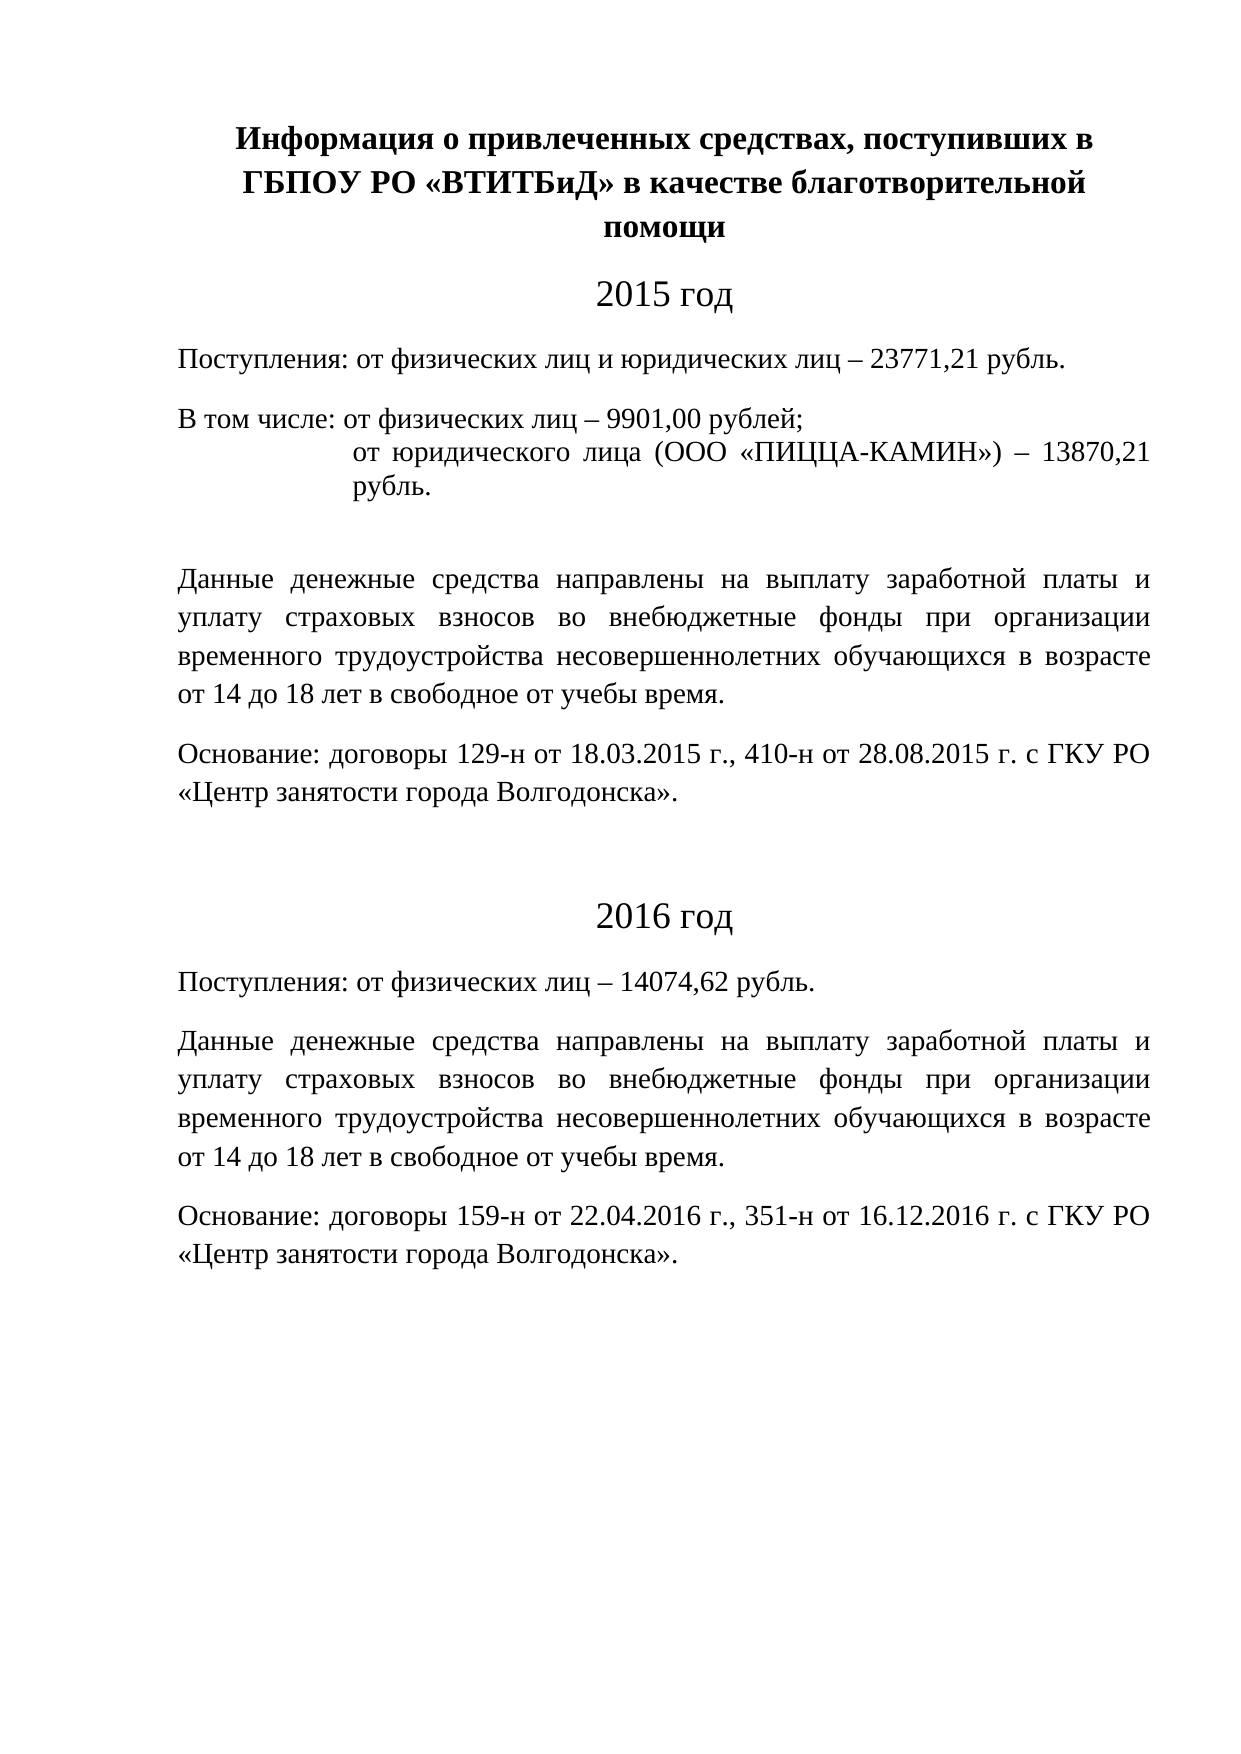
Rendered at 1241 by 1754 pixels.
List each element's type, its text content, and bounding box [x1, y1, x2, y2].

text Информация о привлеченных средствах, поступивших в ГБПОУ РО «ВТИТБиД» в качестве благотворительной помощи [177, 118, 1152, 244]
text Поступления: от физических лиц и юридических лиц – 23771,21 рубль. [177, 342, 1152, 375]
text 2015 год [177, 271, 1152, 314]
text Основание: договоры 129-н от 18.03.2015 г., 410-н от 28.08.2015 г. с ГКУ РО «Центр занятости города Волгодонска». [177, 736, 1152, 808]
text Основание: договоры 159-н от 22.04.2016 г., 351-н от 16.12.2016 г. с ГКУ РО «Центр занятости города Волгодонска». [177, 1198, 1152, 1270]
text Данные денежные средства направлены на выплату заработной платы и уплату страховых взносов во внебюджетные фонды при организации временного трудоустройства несовершеннолетних обучающихся в возрасте от 14 до 18 лет в свободное от учебы время. [177, 1023, 1152, 1172]
text В том числе: от физических лиц – 9901,00 рублей; [177, 401, 1152, 434]
text Поступления: от физических лиц – 14074,62 рубль. [177, 964, 1152, 997]
text Данные денежные средства направлены на выплату заработной платы и уплату страховых взносов во внебюджетные фонды при организации временного трудоустройства несовершеннолетних обучающихся в возрасте от 14 до 18 лет в свободное от учебы время. [177, 561, 1152, 710]
text 2016 год [177, 893, 1152, 936]
text от юридического лица (ООО «ПИЦЦА-КАМИН») – 13870,21 рубль. [352, 434, 1152, 502]
